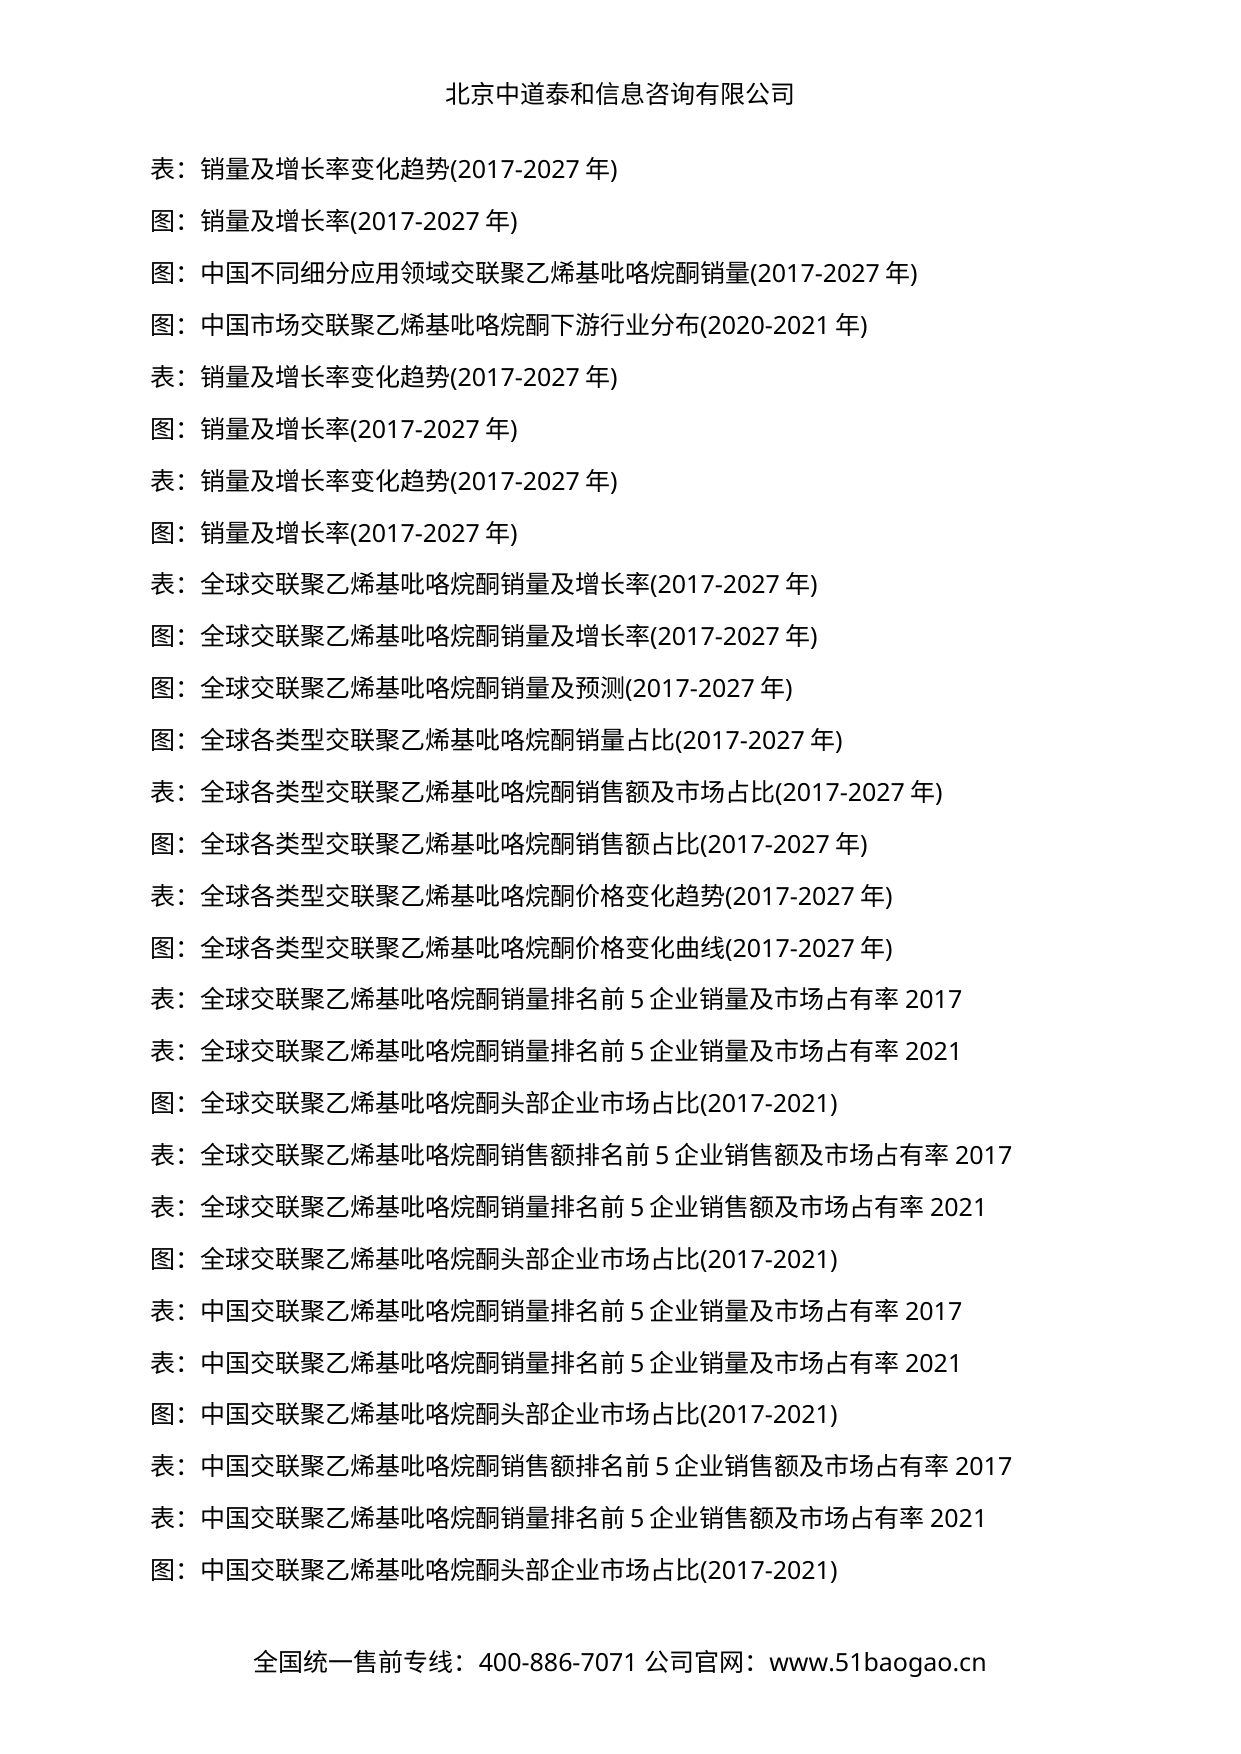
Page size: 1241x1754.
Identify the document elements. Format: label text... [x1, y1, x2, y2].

text 图：中国交联聚乙烯基吡咯烷酮头部企业市场占比(2017-2021) [150, 1551, 1090, 1587]
text 表：中国交联聚乙烯基吡咯烷酮销售额排名前5企业销售额及市场占有率 2017 [150, 1447, 1090, 1483]
text 表：全球交联聚乙烯基吡咯烷酮销量及增长率(2017-2027年) [150, 565, 1090, 601]
text 图：全球交联聚乙烯基吡咯烷酮销量及增长率(2017-2027年) [150, 617, 1090, 653]
text 表：销量及增长率变化趋势(2017-2027年) [150, 357, 1090, 394]
text 表：全球交联聚乙烯基吡咯烷酮销售额排名前5企业销售额及市场占有率 2017 [150, 1136, 1090, 1172]
text 表：销量及增长率变化趋势(2017-2027年) [150, 150, 1090, 186]
text 表：全球各类型交联聚乙烯基吡咯烷酮价格变化趋势(2017-2027年) [150, 876, 1090, 912]
text 图：全球各类型交联聚乙烯基吡咯烷酮销量占比(2017-2027年) [150, 721, 1090, 757]
text 图：全球交联聚乙烯基吡咯烷酮销量及预测(2017-2027年) [150, 669, 1090, 705]
text 图：全球各类型交联聚乙烯基吡咯烷酮销售额占比(2017-2027年) [150, 824, 1090, 861]
text 表：中国交联聚乙烯基吡咯烷酮销量排名前5企业销售额及市场占有率 2021 [150, 1499, 1090, 1535]
text 图：销量及增长率(2017-2027年) [150, 409, 1090, 446]
text 图：全球各类型交联聚乙烯基吡咯烷酮价格变化曲线(2017-2027年) [150, 928, 1090, 964]
text 表：全球交联聚乙烯基吡咯烷酮销量排名前5企业销量及市场占有率 2021 [150, 1032, 1090, 1068]
text 图：销量及增长率(2017-2027年) [150, 513, 1090, 549]
text 表：全球交联聚乙烯基吡咯烷酮销量排名前5企业销售额及市场占有率 2021 [150, 1187, 1090, 1224]
text 表：全球各类型交联聚乙烯基吡咯烷酮销售额及市场占比(2017-2027年) [150, 772, 1090, 809]
text 图：中国不同细分应用领域交联聚乙烯基吡咯烷酮销量(2017-2027年) [150, 254, 1090, 290]
text 图：全球交联聚乙烯基吡咯烷酮头部企业市场占比(2017-2021) [150, 1239, 1090, 1276]
text 表：中国交联聚乙烯基吡咯烷酮销量排名前5企业销量及市场占有率 2017 [150, 1291, 1090, 1327]
text 表：销量及增长率变化趋势(2017-2027年) [150, 461, 1090, 497]
text 图：中国市场交联聚乙烯基吡咯烷酮下游行业分布(2020-2021年) [150, 306, 1090, 342]
text 图：全球交联聚乙烯基吡咯烷酮头部企业市场占比(2017-2021) [150, 1084, 1090, 1120]
text 表：全球交联聚乙烯基吡咯烷酮销量排名前5企业销量及市场占有率 2017 [150, 980, 1090, 1016]
text 图：销量及增长率(2017-2027年) [150, 202, 1090, 238]
text 图：中国交联聚乙烯基吡咯烷酮头部企业市场占比(2017-2021) [150, 1395, 1090, 1431]
text 表：中国交联聚乙烯基吡咯烷酮销量排名前5企业销量及市场占有率 2021 [150, 1343, 1090, 1379]
